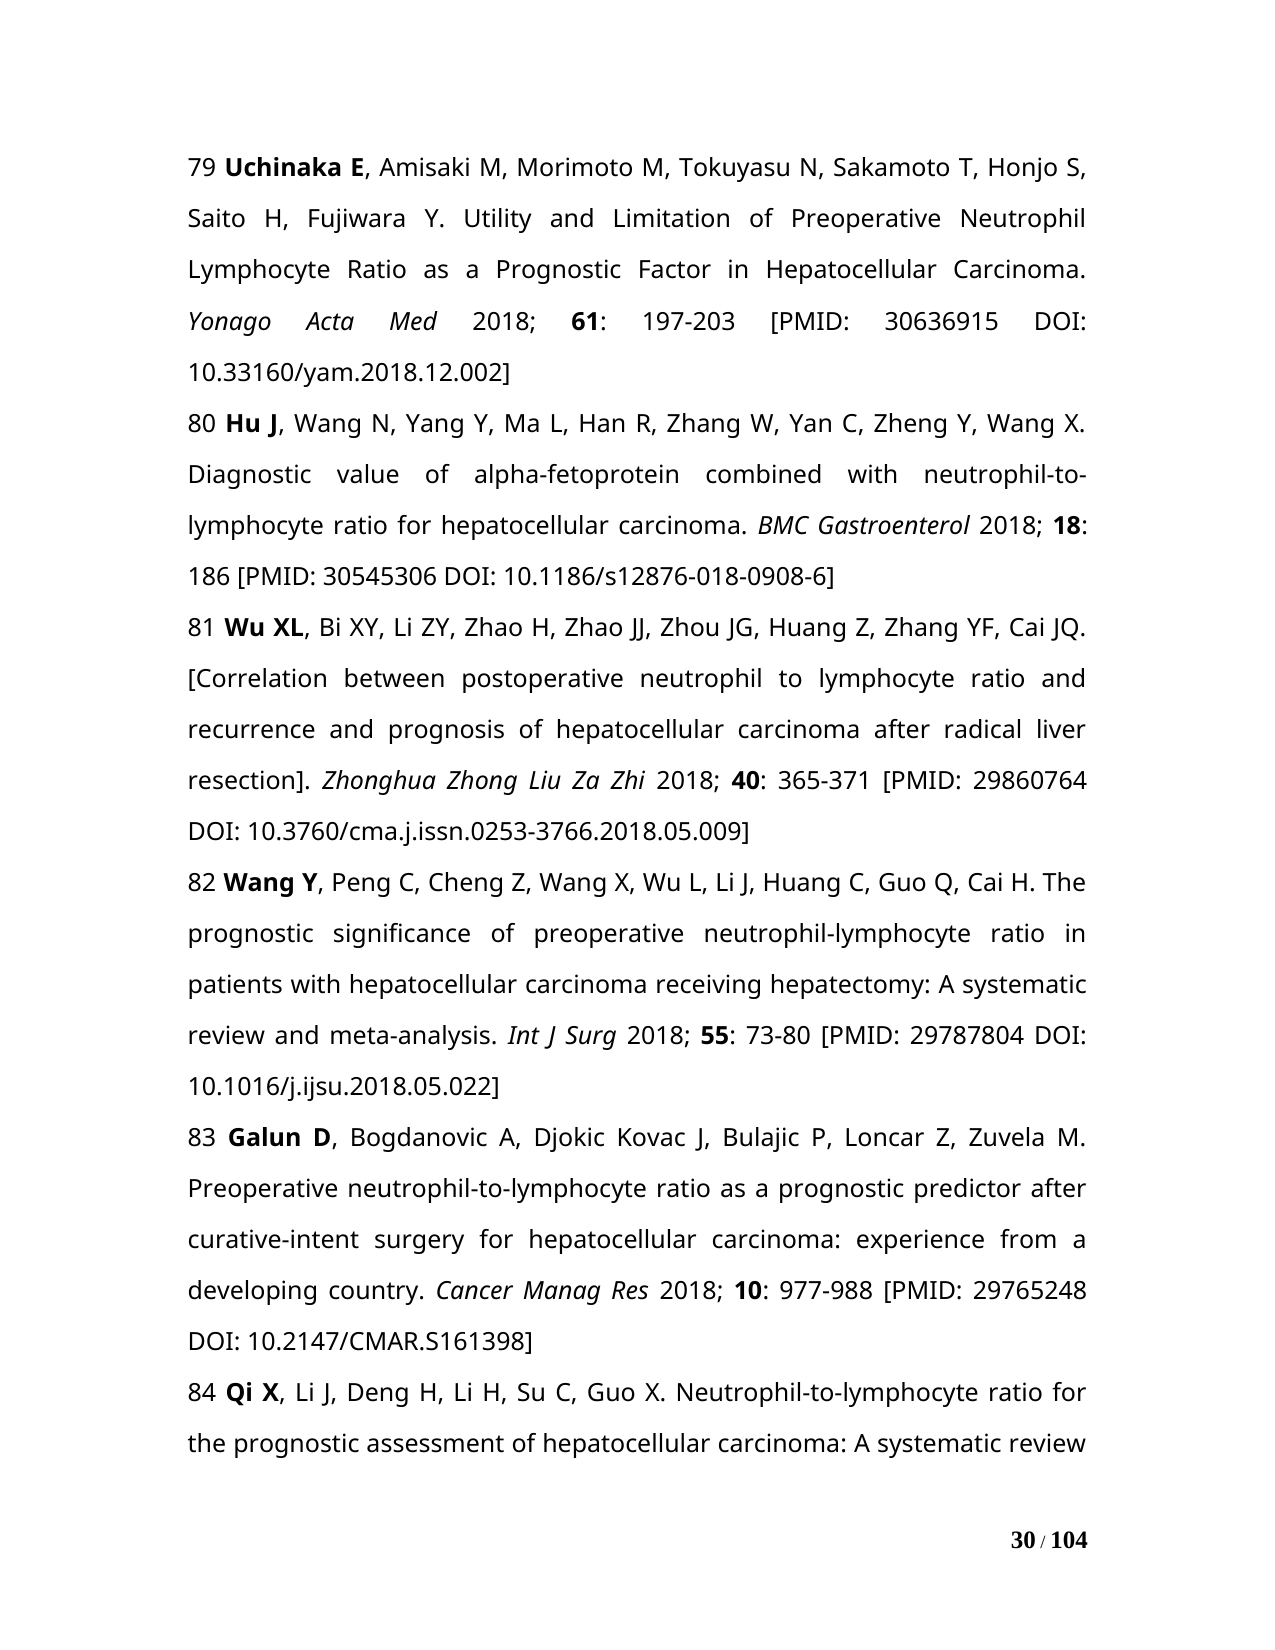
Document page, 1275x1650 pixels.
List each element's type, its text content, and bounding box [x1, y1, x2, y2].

text 79 Uchinaka E, Amisaki M, Morimoto M, Tokuyasu N, Sakamoto T, Honjo S, Saito H, Fujiwara Y. Utility and Limitation of Preoperative Neutrophil Lymphocyte Ratio as a Prognostic Factor in Hepatocellular Carcinoma. Yonago Acta Med 2018; 61: 197-203 [PMID: 30636915 DOI: 10.33160/yam.2018.12.002] [187, 150, 1087, 388]
text 80 Hu J, Wang N, Yang Y, Ma L, Han R, Zhang W, Yan C, Zheng Y, Wang X. Diagnostic value of alpha-fetoprotein combined with neutrophil-to-lymphocyte ratio for hepatocellular carcinoma. BMC Gastroenterol 2018; 18: 186 [PMID: 30545306 DOI: 10.1186/s12876-018-0908-6] [187, 405, 1087, 592]
text 82 Wang Y, Peng C, Cheng Z, Wang X, Wu L, Li J, Huang C, Guo Q, Cai H. The prognostic significance of preoperative neutrophil-lymphocyte ratio in patients with hepatocellular carcinoma receiving hepatectomy: A systematic review and meta-analysis. Int J Surg 2018; 55: 73-80 [PMID: 29787804 DOI: 10.1016/j.ijsu.2018.05.022] [187, 864, 1087, 1103]
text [187, 1375, 1087, 1460]
text 83 Galun D, Bogdanovic A, Djokic Kovac J, Bulajic P, Loncar Z, Zuvela M. Preoperative neutrophil-to-lymphocyte ratio as a prognostic predictor after curative-intent surgery for hepatocellular carcinoma: experience from a developing country. Cancer Manag Res 2018; 10: 977-988 [PMID: 29765248 DOI: 10.2147/CMAR.S161398] [187, 1120, 1087, 1358]
text 81 Wu XL, Bi XY, Li ZY, Zhao H, Zhao JJ, Zhou JG, Huang Z, Zhang YF, Cai JQ. [Correlation between postoperative neutrophil to lymphocyte ratio and recurrence and prognosis of hepatocellular carcinoma after radical liver resection]. Zhonghua Zhong Liu Za Zhi 2018; 40: 365-371 [PMID: 29860764 DOI: 10.3760/cma.j.issn.0253-3766.2018.05.009] [187, 609, 1087, 848]
